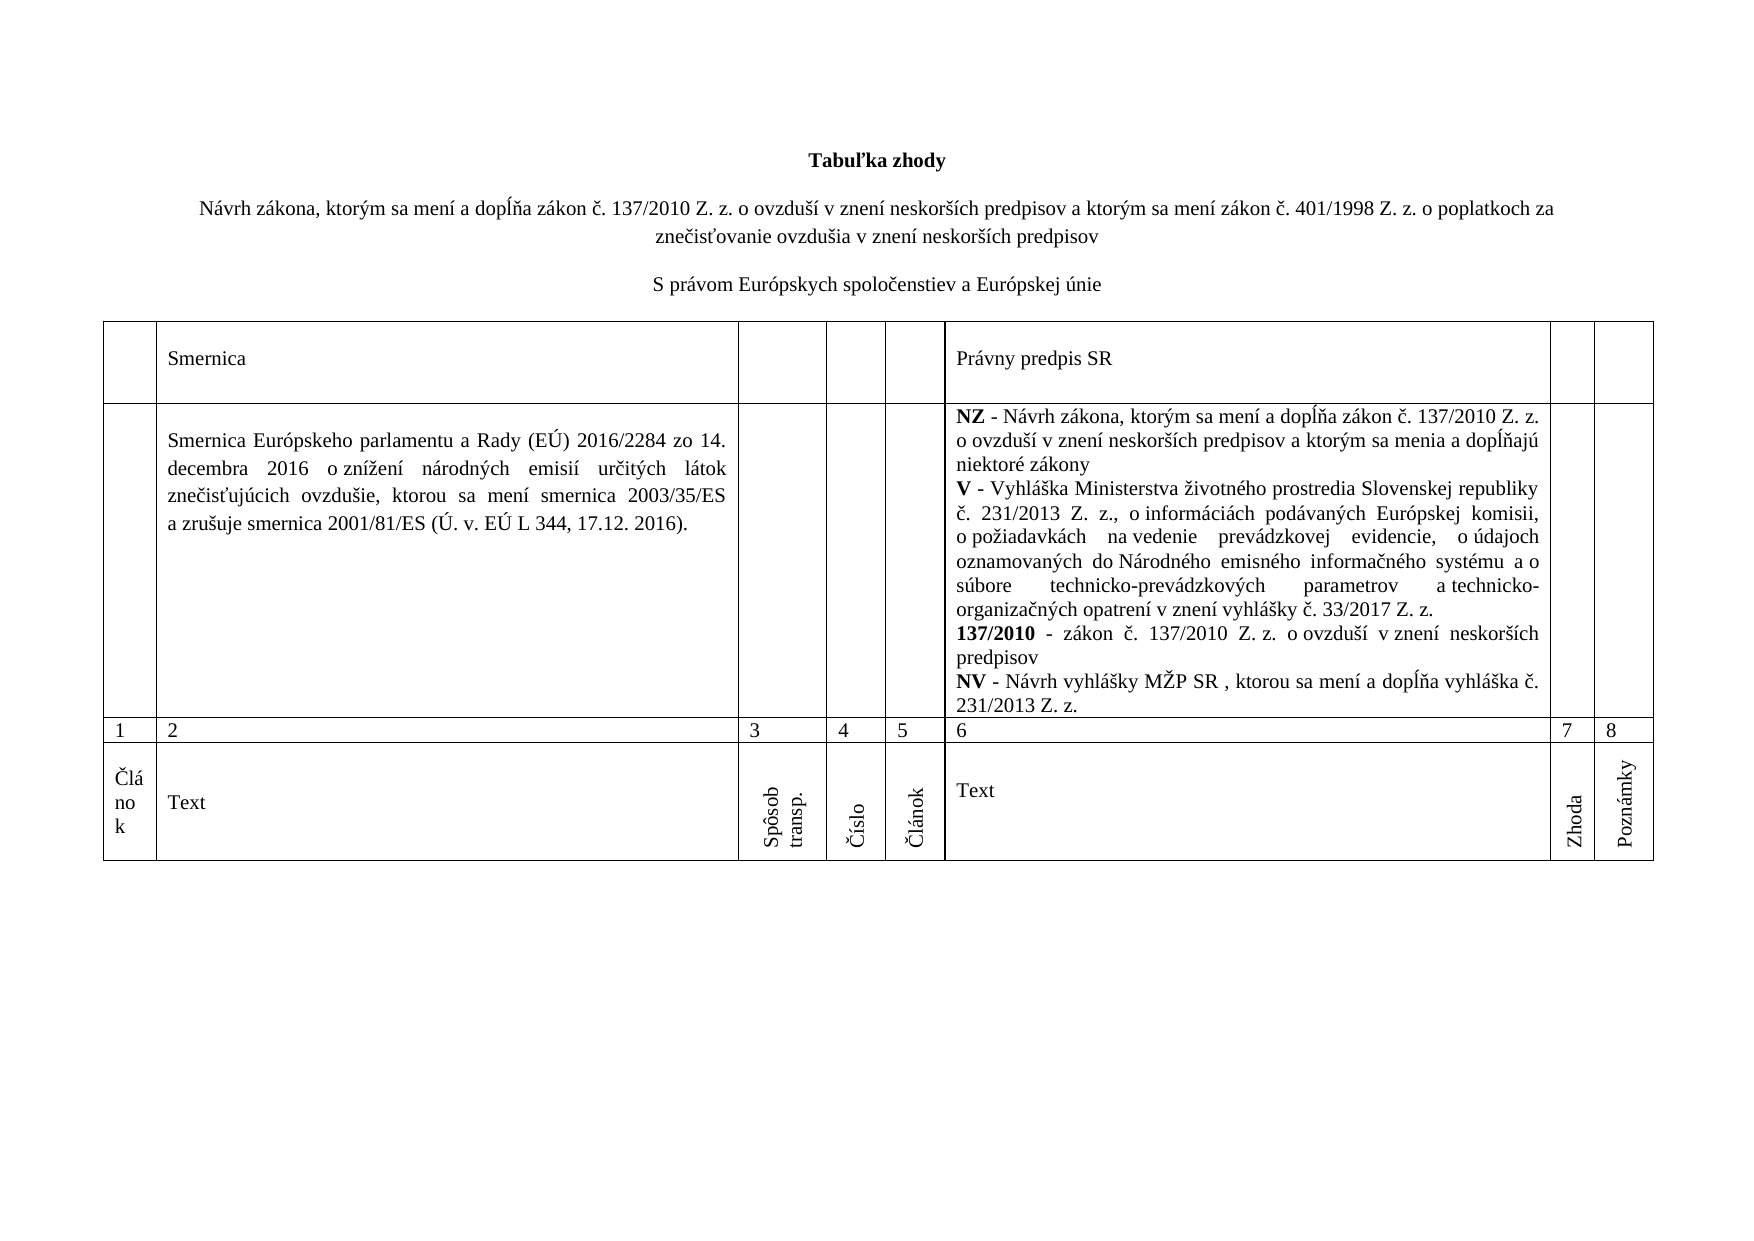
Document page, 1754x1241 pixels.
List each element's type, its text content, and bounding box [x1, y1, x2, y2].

text Návrh zákona, ktorým sa mení a dopĺňa zákon č. 137/2010 Z. z. o ovzduší v znení neskorších predpisov a ktorým sa mení zákon č. 401/1998 Z. z. o poplatkoch za znečisťovanie ovzdušia v znení neskorších predpisov [146, 196, 1606, 248]
text S právom Európskych spoločenstiev a Európskej únie [148, 272, 1606, 296]
table_cell Zhoda [1551, 743, 1594, 860]
table_cell 5 [886, 718, 944, 742]
table_cell Text [946, 743, 1550, 860]
table_header [1595, 322, 1653, 403]
table_cell Článok [104, 743, 156, 860]
table_cell Poznámky [1595, 743, 1653, 860]
table_cell 8 [1595, 718, 1653, 742]
table_cell Smernica Európskeho parlamentu a Rady (EÚ) 2016/2284 zo 14. decembra 2016 o znížení národných emisií určitých látok znečisťujúcich ovzdušie, ktorou sa mení smernica 2003/35/ES a zrušuje smernica 2001/81/ES (Ú. v. EÚ L 344, 17.12. 2016). [157, 404, 738, 717]
table_header [886, 322, 944, 403]
table_cell 4 [827, 718, 885, 742]
table_header Smernica [157, 322, 738, 403]
text Tabuľka zhody [148, 148, 1606, 172]
table_cell [104, 404, 156, 717]
table_cell Spôsob transp. [739, 743, 826, 860]
table_cell Text [157, 743, 738, 860]
table_header [104, 322, 156, 403]
table_header [1551, 322, 1594, 403]
table_cell [827, 404, 885, 717]
table_cell NZ - Návrh zákona, ktorým sa mení a dopĺňa zákon č. 137/2010 Z. z. o ovzduší v znení neskorších predpisov a ktorým sa menia a dopĺňajú niektoré zákony V - Vyhláška Ministerstva životného prostredia Slovenskej republiky č. 231/2013 Z. z., o informáciách podávaných Európskej komisii, o požiadavkách na vedenie prevádzkovej evidencie, o údajoch oznamovaných do Národného emisného informačného systému a o súbore technicko-prevádzkových parametrov a technicko-organizačných opatrení v znení vyhlášky č. 33/2017 Z. z. 137/2010 - zákon č. 137/2010 Z. z. o ovzduší v znení neskorších predpisov NV - Návrh vyhlášky MŽP SR , ktorou sa mení a dopĺňa vyhláška č. 231/2013 Z. z. [946, 404, 1550, 717]
table_cell 3 [739, 718, 826, 742]
table_cell [739, 404, 826, 717]
table_cell [886, 404, 944, 717]
table_header [739, 322, 826, 403]
table_header [827, 322, 885, 403]
table_cell Číslo [827, 743, 885, 860]
table_cell 6 [946, 718, 1550, 742]
table_cell [1551, 404, 1594, 717]
table_cell [1595, 404, 1653, 717]
table_cell 1 [104, 718, 156, 742]
table_cell 7 [1551, 718, 1594, 742]
table_cell 2 [157, 718, 738, 742]
table_cell Článok [886, 743, 944, 860]
table_header Právny predpis SR [946, 322, 1550, 403]
